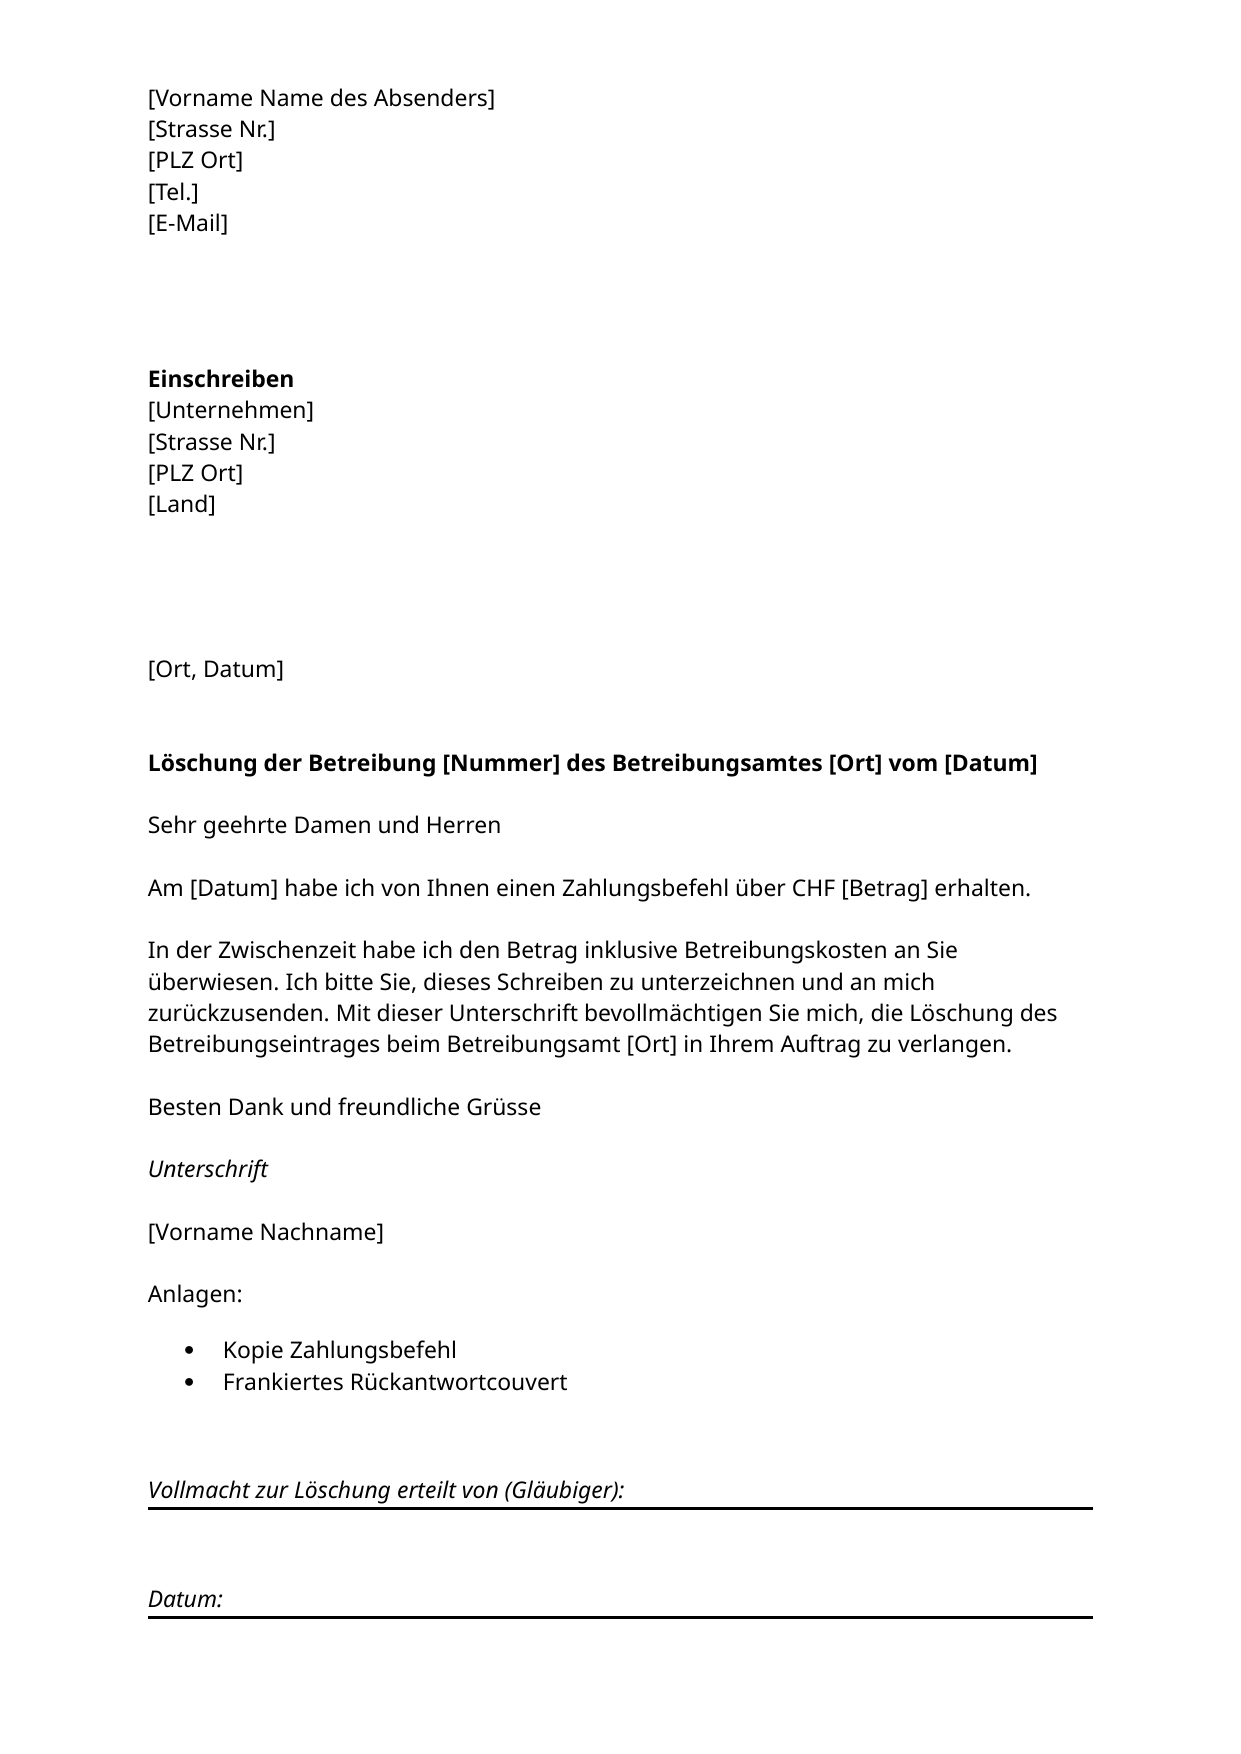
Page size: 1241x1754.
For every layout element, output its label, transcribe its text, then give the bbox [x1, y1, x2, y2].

text Datum: [148, 1583, 1093, 1616]
text Unterschrift [148, 1153, 1093, 1184]
list Kopie Zahlungsbefehl [185, 1334, 1093, 1365]
text [Strasse Nr.] [148, 426, 1093, 457]
text [Vorname Name des Absenders] [148, 82, 1093, 113]
text [Land] [148, 488, 1093, 519]
text Vollmacht zur Löschung erteilt von (Gläubiger): [148, 1474, 1093, 1507]
text [PLZ Ort] [148, 144, 1093, 176]
list Frankiertes Rückantwortcouvert [185, 1365, 1093, 1397]
text Anlagen: [148, 1278, 1093, 1309]
text [Vorname Nachname] [148, 1215, 1093, 1247]
text [Strasse Nr.] [148, 113, 1093, 144]
text [Unternehmen] [148, 394, 1093, 426]
text In der Zwischenzeit habe ich den Betrag inklusive Betreibungskosten an Sie überwiesen. Ich bitte Sie, dieses Schreiben zu unterzeichnen und an mich zurückzusenden. Mit dieser Unterschrift bevollmächtigen Sie mich, die Löschung des Betreibungseintrages beim Betreibungsamt [Ort] in Ihrem Auftrag zu verlangen. [148, 934, 1093, 1059]
text Löschung der Betreibung [Nummer] des Betreibungsamtes [Ort] vom [Datum] [148, 747, 1093, 778]
text Sehr geehrte Damen und Herren [148, 809, 1093, 840]
text [Tel.] [148, 176, 1093, 207]
text [PLZ Ort] [148, 457, 1093, 488]
text Am [Datum] habe ich von Ihnen einen Zahlungsbefehl über CHF [Betrag] erhalten. [148, 872, 1093, 903]
text [E-Mail] [148, 207, 1093, 238]
text Besten Dank und freundliche Grüsse [148, 1090, 1093, 1122]
text Einschreiben [148, 363, 1093, 394]
text [Ort, Datum] [148, 653, 1093, 684]
